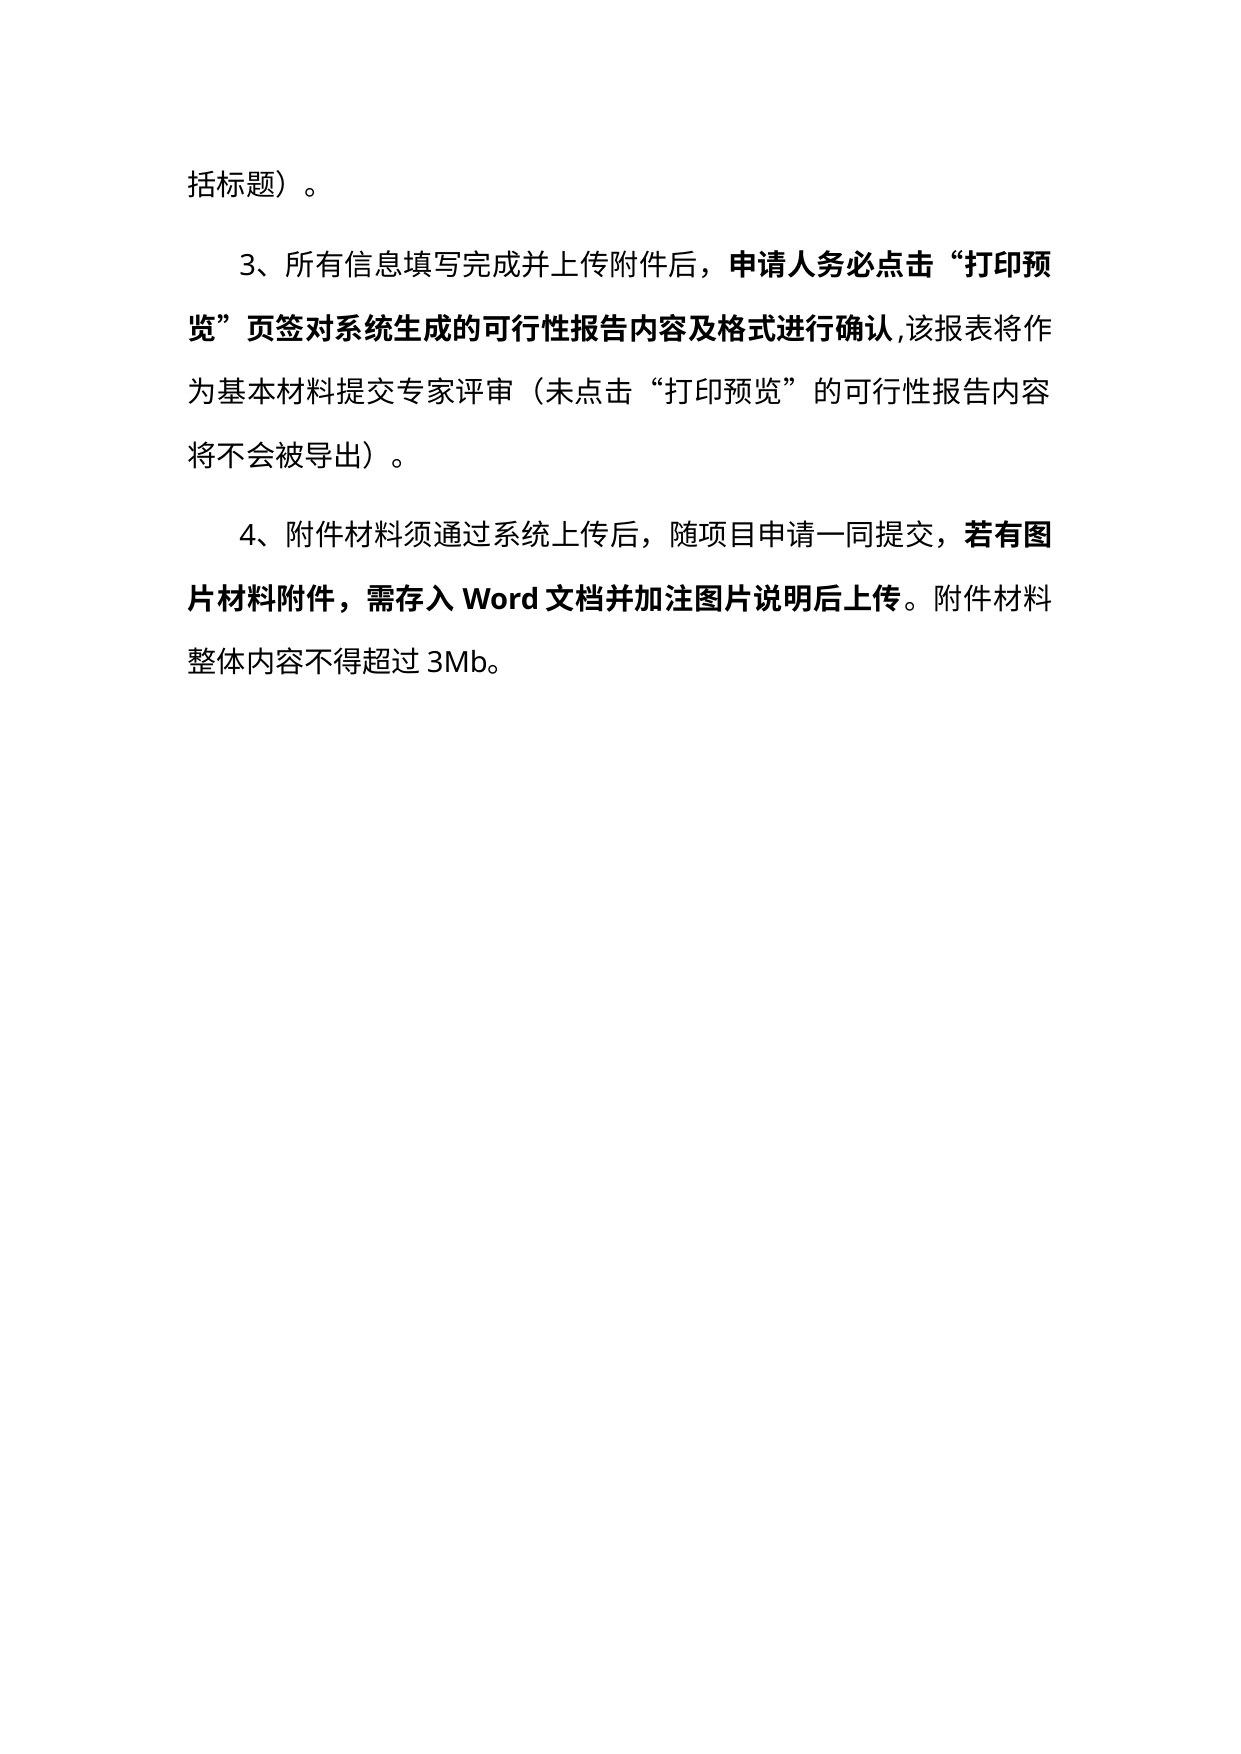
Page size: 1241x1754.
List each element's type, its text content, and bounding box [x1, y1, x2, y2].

text 3、所有信息填写完成并上传附件后，申请人务必点击“打印预览”页签对系统生成的可行性报告内容及格式进行确认,该报表将作为基本材料提交专家评审（未点击“打印预览”的可行性报告内容将不会被导出）。 [187, 242, 1053, 474]
text 4、附件材料须通过系统上传后，随项目申请一同提交，若有图片材料附件，需存入Word文档并加注图片说明后上传。附件材料整体内容不得超过3Mb。 [187, 512, 1053, 681]
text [187, 162, 1053, 204]
